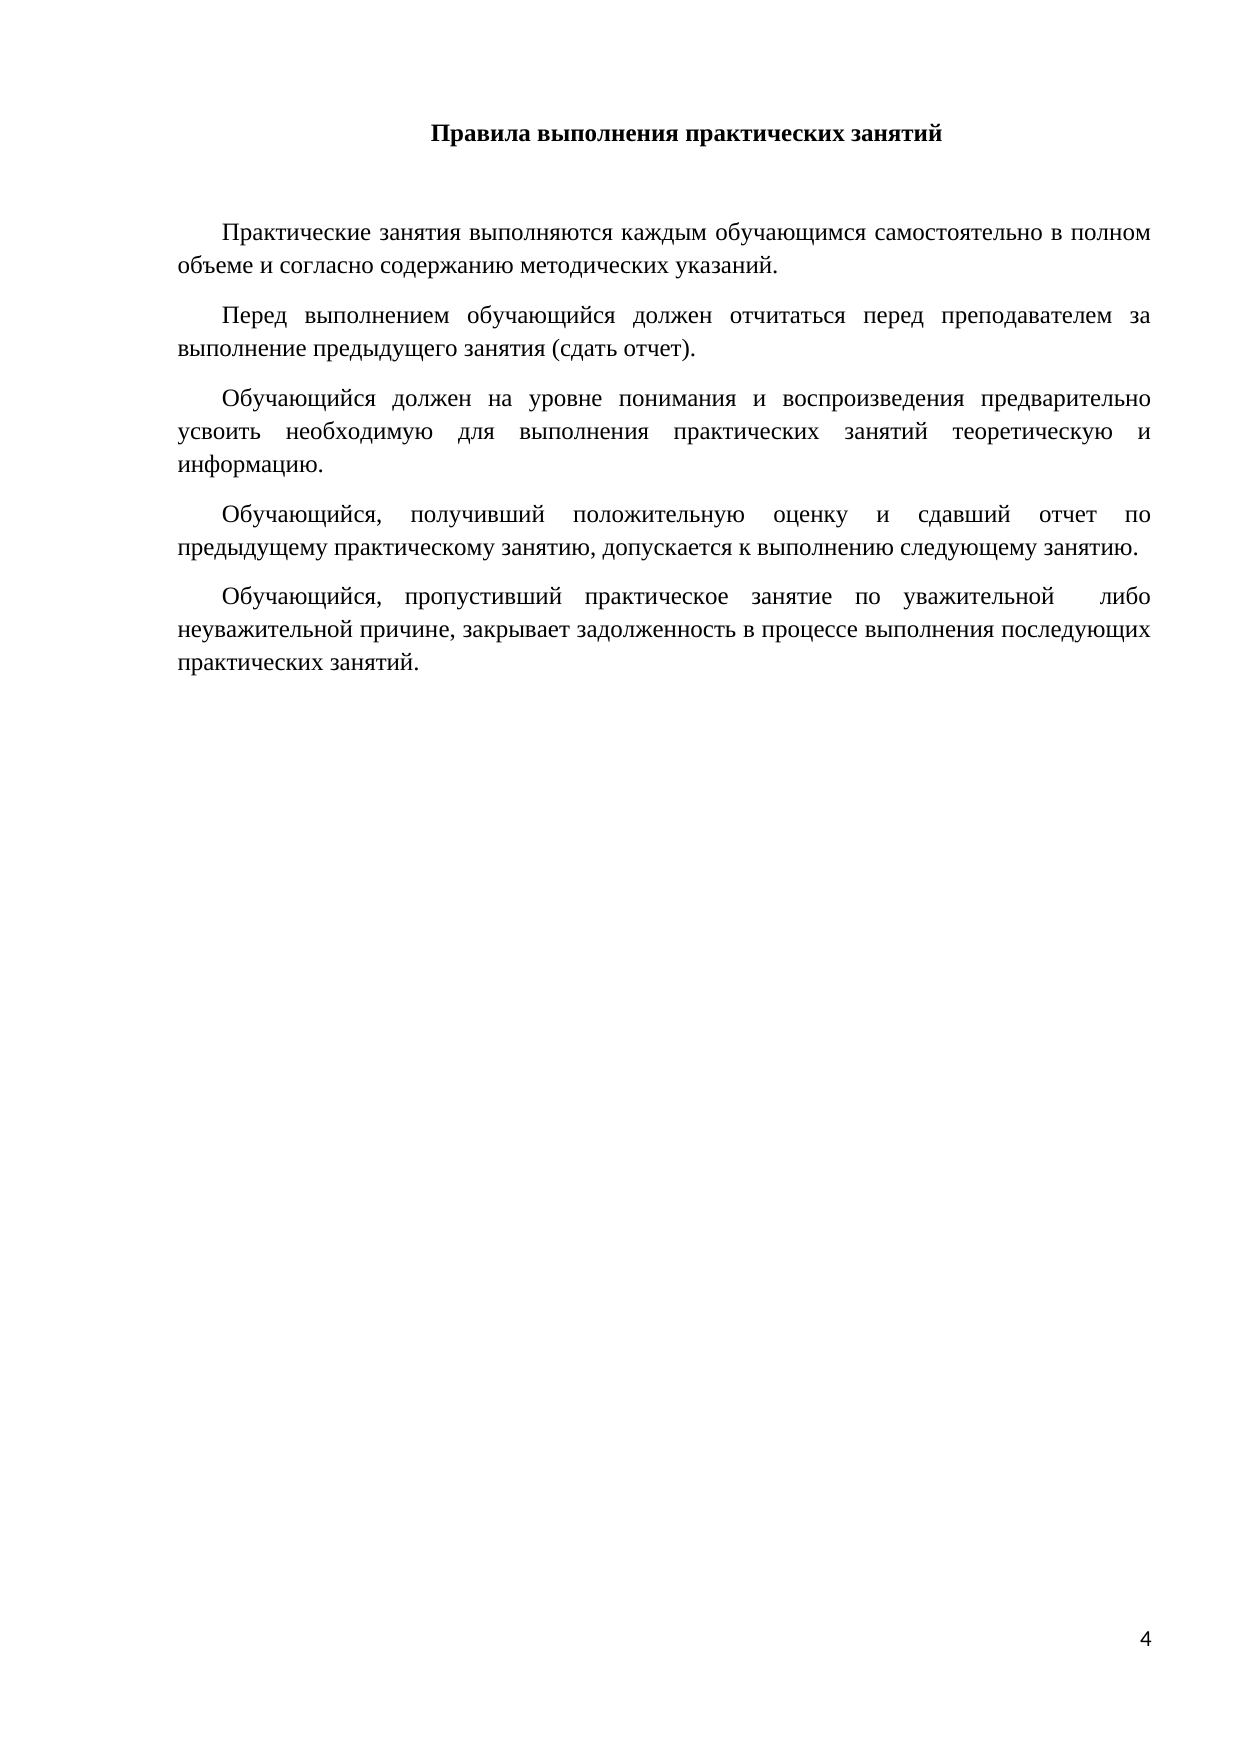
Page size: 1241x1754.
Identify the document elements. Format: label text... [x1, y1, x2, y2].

text Обучающийся, получивший положительную оценку и сдавший отчет по предыдущему практическому занятию, допускается к выполнению следующему занятию. [177, 499, 1152, 560]
text Перед выполнением обучающийся должен отчитаться перед преподавателем за выполнение предыдущего занятия (сдать отчет). [177, 300, 1152, 362]
text Практические занятия выполняются каждым обучающимся самостоятельно в полном объеме и согласно содержанию методических указаний. [177, 217, 1152, 279]
text Обучающийся должен на уровне понимания и воспроизведения предварительно усвоить необходимую для выполнения практических занятий теоретическую и информацию. [177, 383, 1152, 478]
text Правила выполнения практических занятий [177, 118, 1152, 147]
text Обучающийся, пропустивший практическое занятие по уважительной либо неуважительной причине, закрывает задолженность в процессе выполнения последующих практических занятий. [177, 581, 1152, 676]
